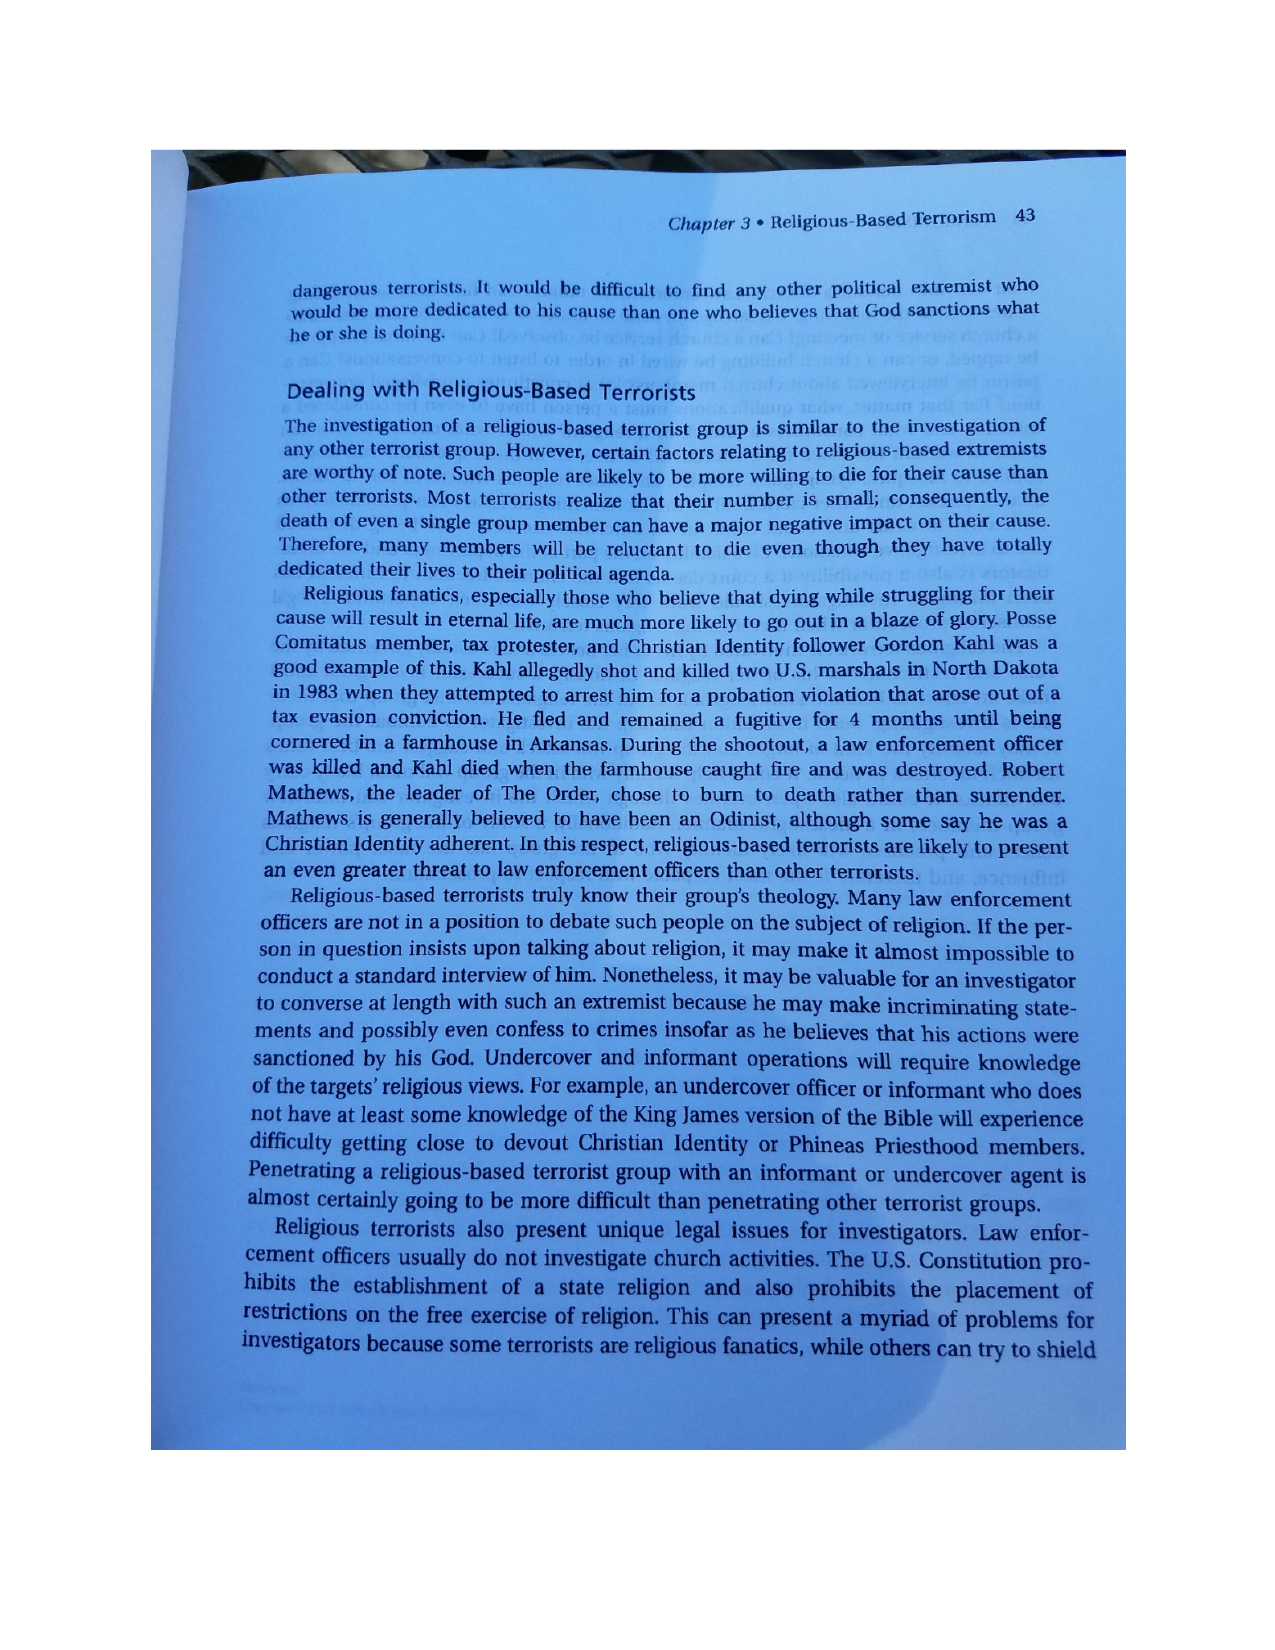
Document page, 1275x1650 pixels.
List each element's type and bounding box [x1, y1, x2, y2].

picture [152, 151, 1126, 1448]
